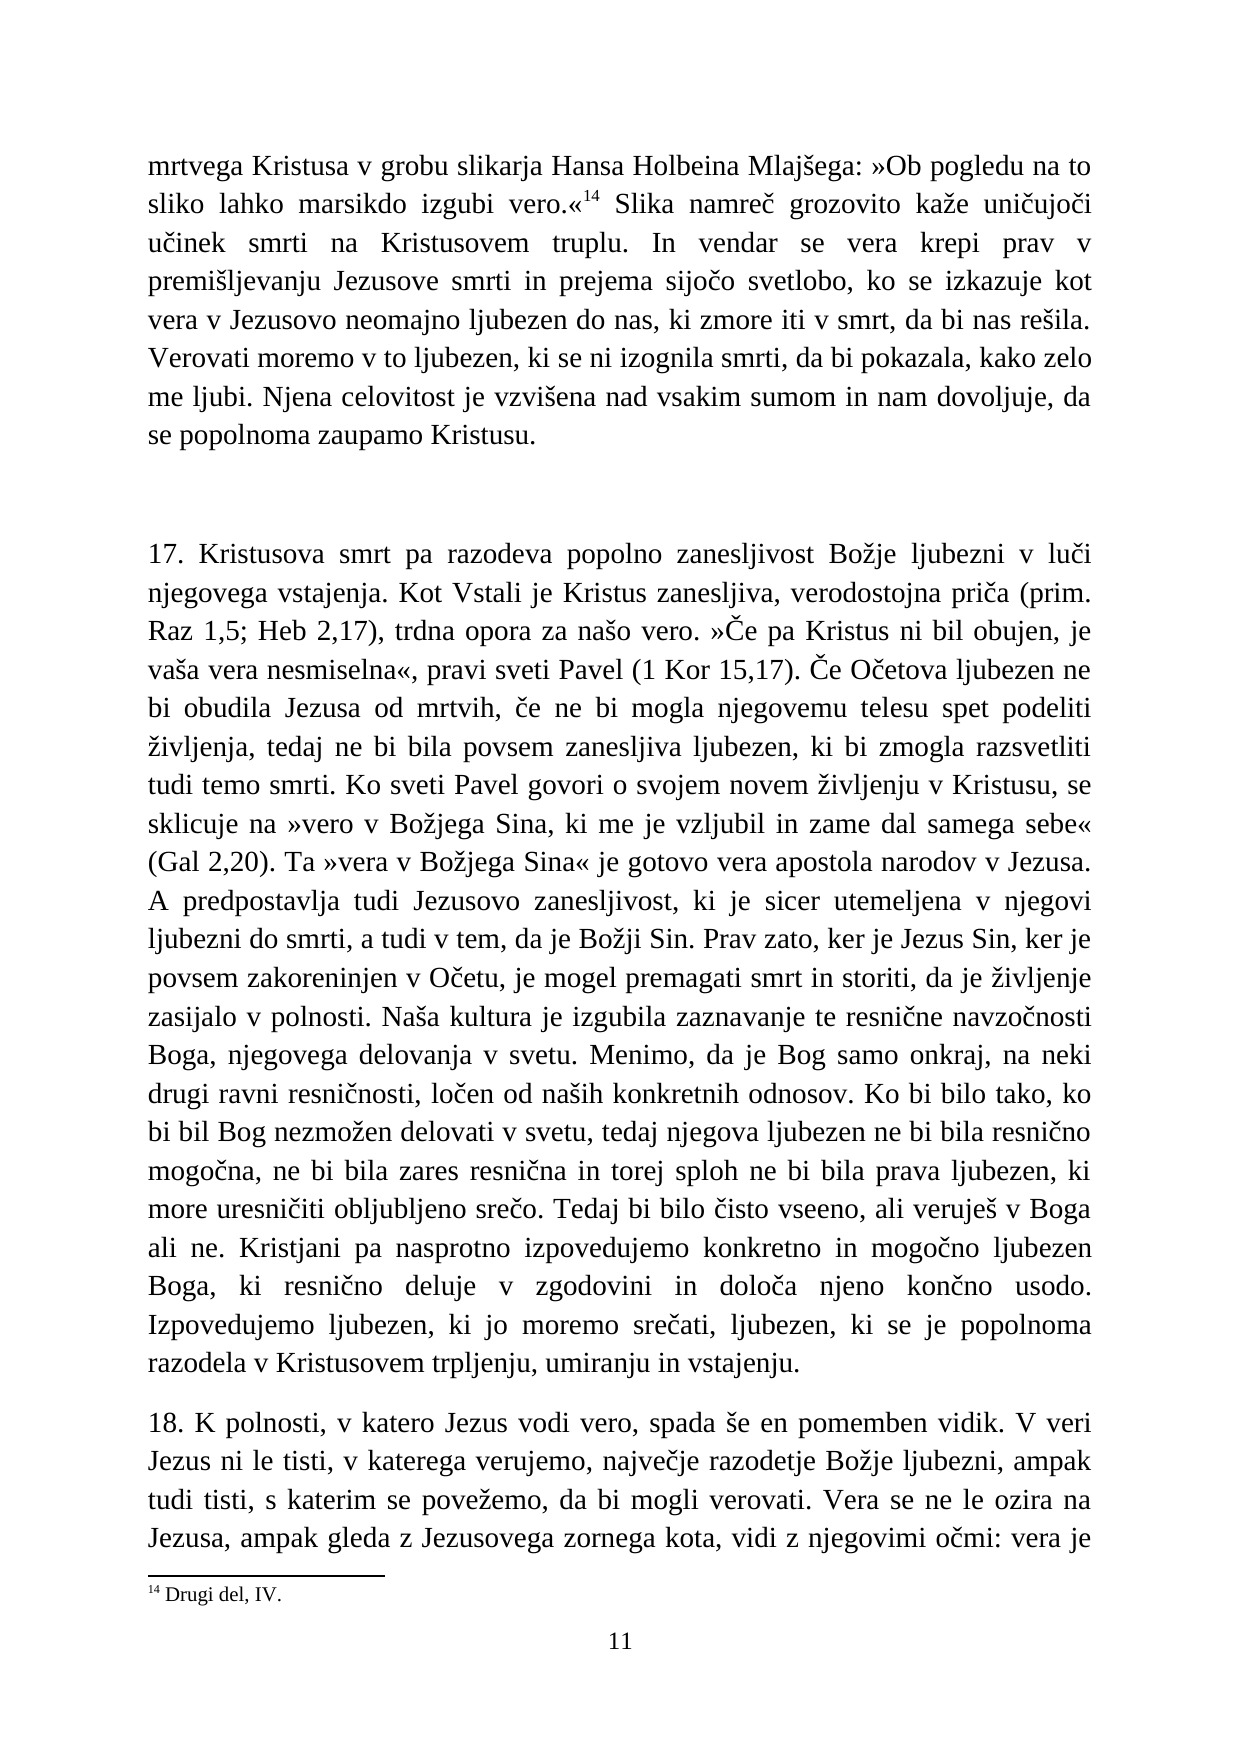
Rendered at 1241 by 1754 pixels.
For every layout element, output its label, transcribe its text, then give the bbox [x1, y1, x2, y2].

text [148, 148, 1093, 451]
text 17. Kristusova smrt pa razodeva popolno zanesljivost Božje ljubezni v luči njegovega vstajenja. Kot Vstali je Kristus zanesljiva, verodostojna priča (prim. Raz 1,5; Heb 2,17), trdna opora za našo vero. »Če pa Kristus ni bil obujen, je vaša vera nesmiselna«, pravi sveti Pavel (1 Kor 15,17). Če Očetova ljubezen ne bi obudila Jezusa od mrtvih, če ne bi mogla njegovemu telesu spet podeliti življenja, tedaj ne bi bila povsem zanesljiva ljubezen, ki bi zmogla razsvetliti tudi temo smrti. Ko sveti Pavel govori o svojem novem življenju v Kristusu, se sklicuje na »vero v Božjega Sina, ki me je vzljubil in zame dal samega sebe« (Gal 2,20). Ta »vera v Božjega Sina« je gotovo vera apostola narodov v Jezusa. A predpostavlja tudi Jezusovo zanesljivost, ki je sicer utemeljena v njegovi ljubezni do smrti, a tudi v tem, da je Božji Sin. Prav zato, ker je Jezus Sin, ker je povsem zakoreninjen v Očetu, je mogel premagati smrt in storiti, da je življenje zasijalo v polnosti. Naša kultura je izgubila zaznavanje te resnične navzočnosti Boga, njegovega delovanja v svetu. Menimo, da je Bog samo onkraj, na neki drugi ravni resničnosti, ločen od naših konkretnih odnosov. Ko bi bilo tako, ko bi bil Bog nezmožen delovati v svetu, tedaj njegova ljubezen ne bi bila resnično mogočna, ne bi bila zares resnična in torej sploh ne bi bila prava ljubezen, ki more uresničiti obljubljeno srečo. Tedaj bi bilo čisto vseeno, ali veruješ v Boga ali ne. Kristjani pa nasprotno izpovedujemo konkretno in mogočno ljubezen Boga, ki resnično deluje v zgodovini in določa njeno končno usodo. Izpovedujemo ljubezen, ki jo moremo srečati, ljubezen, ki se je popolnoma razodela v Kristusovem trpljenju, umiranju in vstajenju. [148, 536, 1093, 1379]
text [148, 1405, 1093, 1554]
